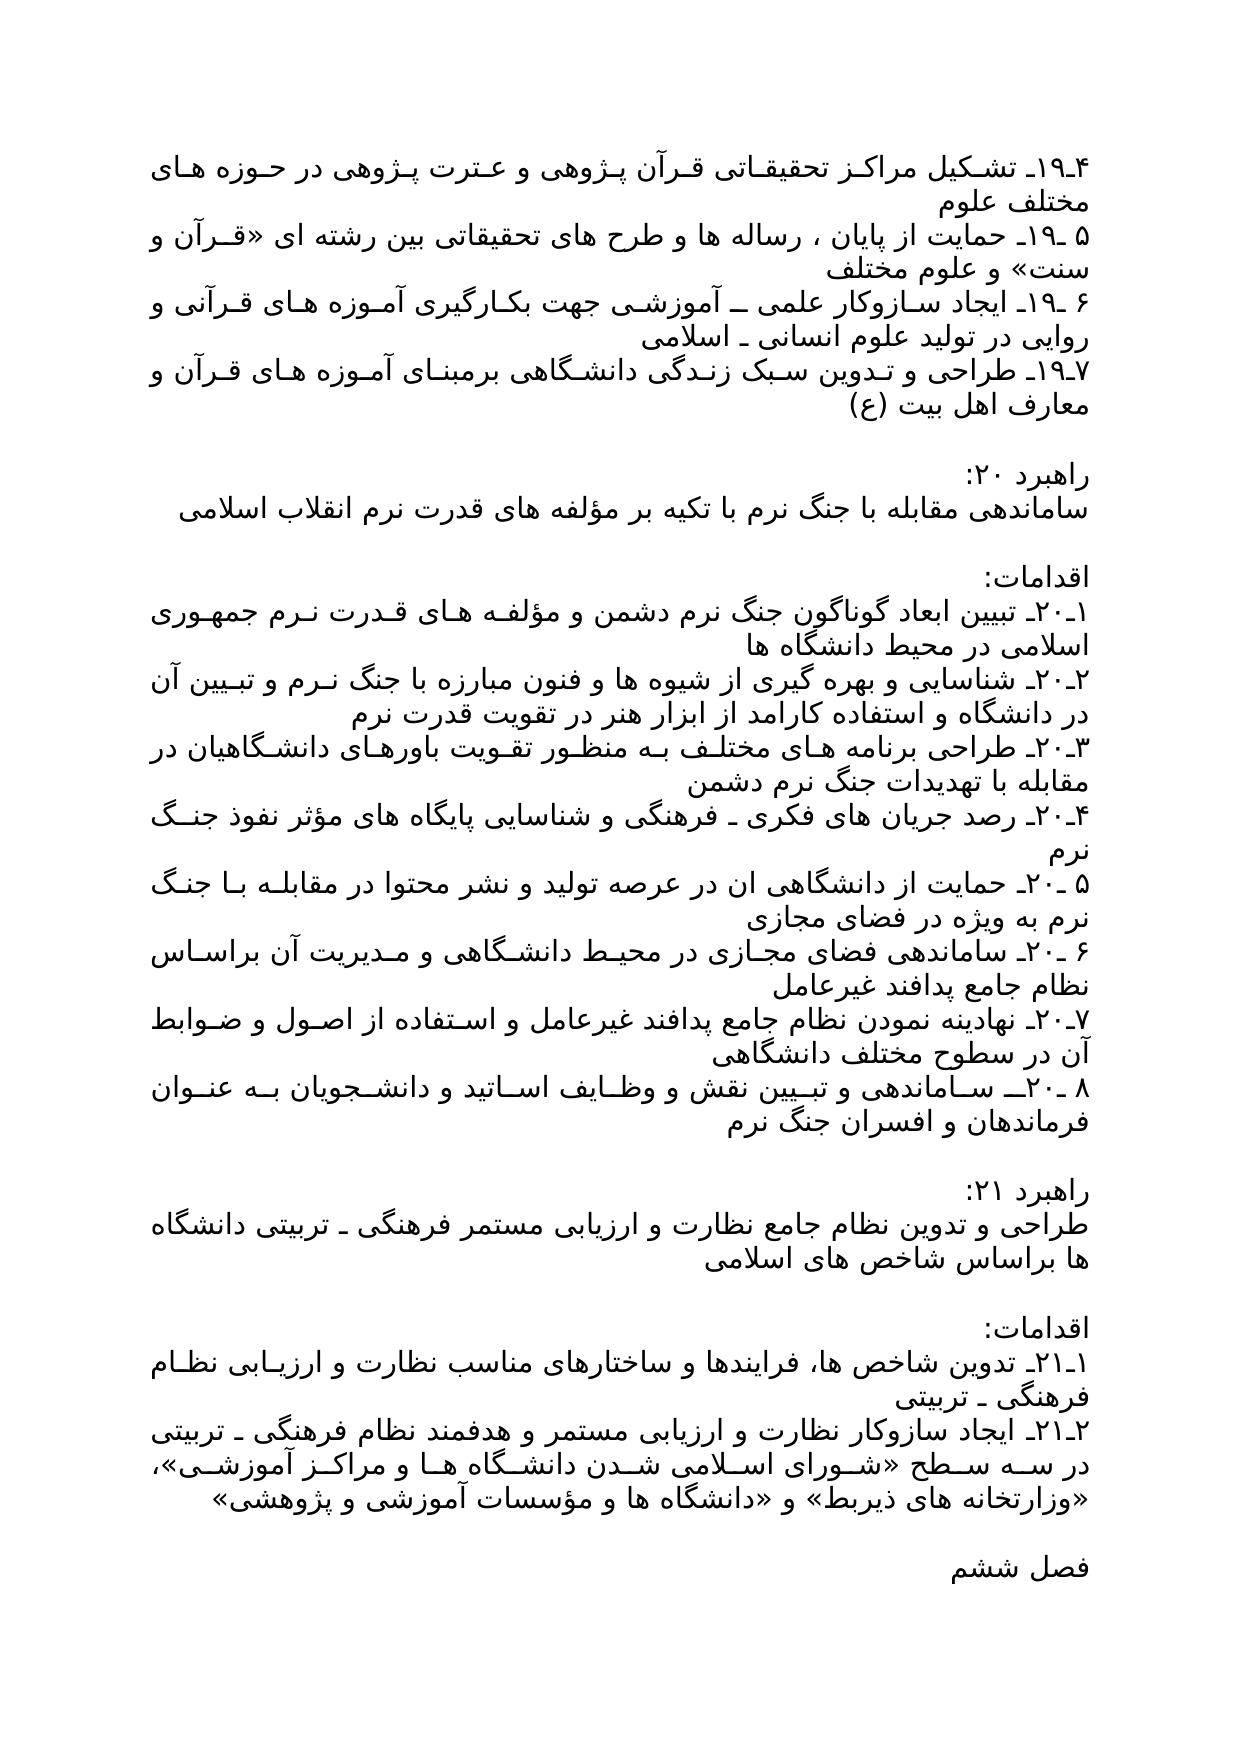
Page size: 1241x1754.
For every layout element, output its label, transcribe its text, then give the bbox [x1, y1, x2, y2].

text راهبرد ۲۰: [150, 457, 1090, 491]
text ۵ ـ۲۰ـ حمایت از دانشگاهی ان در عرصه تولید و نشر محتوا در مقابله با جنگ نرم به ویژه در فضای مجازی [150, 866, 1090, 934]
text ۱ـ۲۱ـ تدوین شاخص ها، فرایندها و ساختارهای مناسب نظارت و ارزیابی نظام فرهنگی ـ تربیتی [150, 1345, 1090, 1413]
text ۸ ـ۲۰ـ ساماندهی و تبیین نقش و وظایف اساتید و دانشجویان به عنوان فرماندهان و افسران جنگ نرم [150, 1070, 1090, 1138]
text ۲ـ۲۰ـ شناسایی و بهره گیری از شیوه ها و فنون مبارزه با جنگ نرم و تبیین آن در دانشگاه و استفاده کارامد از ابزار هنر در تقویت قدرت نرم [150, 663, 1090, 731]
text ۷ـ۱۹ـ طراحی و تدوین سبک زندگی دانشگاهی برمبنای آموزه های قرآن و معارف اهل بیت (ع) [150, 354, 1090, 422]
text ۶ ـ۲۰ـ ساماندهی فضای مجازی در محیط دانشگاهی و مدیریت آن براساس نظام جامع پدافند غیرعامل [150, 934, 1090, 1002]
text ۴ـ۲۰ـ رصد جریان های فکری ـ فرهنگی و شناسایی پایگاه های مؤثر نفوذ جنگ نرم [150, 798, 1090, 866]
text ۲ـ۲۱ـ ایجاد سازوکار نظارت و ارزیابی مستمر و هدفمند نظام فرهنگی ـ تربیتی در سه سطح «شورای اسلامی شدن دانشگاه ها و مراکز آموزشی»، «وزارتخانه های ذیربط» و «دانشگاه ها و مؤسسات آموزشی و پژوهشی» [150, 1413, 1090, 1515]
text ۴ـ۱۹ـ تشکیل مراکز تحقیقاتی قرآن پژوهی و عترت پژوهی در حوزه های مختلف علوم [150, 150, 1090, 218]
text فصل ششم [150, 1551, 1090, 1584]
text ۷ـ۲۰ـ نهادینه نمودن نظام جامع پدافند غیرعامل و استفاده از اصول و ضوابط آن در سطوح مختلف دانشگاهی [150, 1002, 1090, 1070]
text اقدامات: [150, 1311, 1090, 1345]
text طراحی و تدوین نظام جامع نظارت و ارزیابی مستمر فرهنگی ـ تربیتی دانشگاه ها براساس شاخص های اسلامی [150, 1208, 1090, 1276]
text ۱ـ۲۰ـ تبیین ابعاد گوناگون جنگ نرم دشمن و مؤلفه های قدرت نرم جمهوری اسلامی در محیط دانشگاه ها [150, 595, 1090, 663]
text ساماندهی مقابله با جنگ نرم با تکیه بر مؤلفه های قدرت نرم انقلاب اسلامی [150, 491, 1090, 525]
text اقدامات: [150, 561, 1090, 595]
text راهبرد ۲۱: [150, 1174, 1090, 1208]
text ۶ ـ۱۹ـ ایجاد سازوکار علمی ـ آموزشی جهت بکارگیری آموزه های قرآنی و روایی در تولید علوم انسانی ـ اسلامی [150, 286, 1090, 354]
text ۵ ـ۱۹ـ حمایت از پایان ، رساله ها و طرح های تحقیقاتی بین رشته ای «قرآن و سنت» و علوم مختلف [150, 218, 1090, 286]
text ۳ـ۲۰ـ طراحی برنامه های مختلف به منظور تقویت باورهای دانشگاهیان در مقابله با تهدیدات جنگ نرم دشمن [150, 731, 1090, 798]
